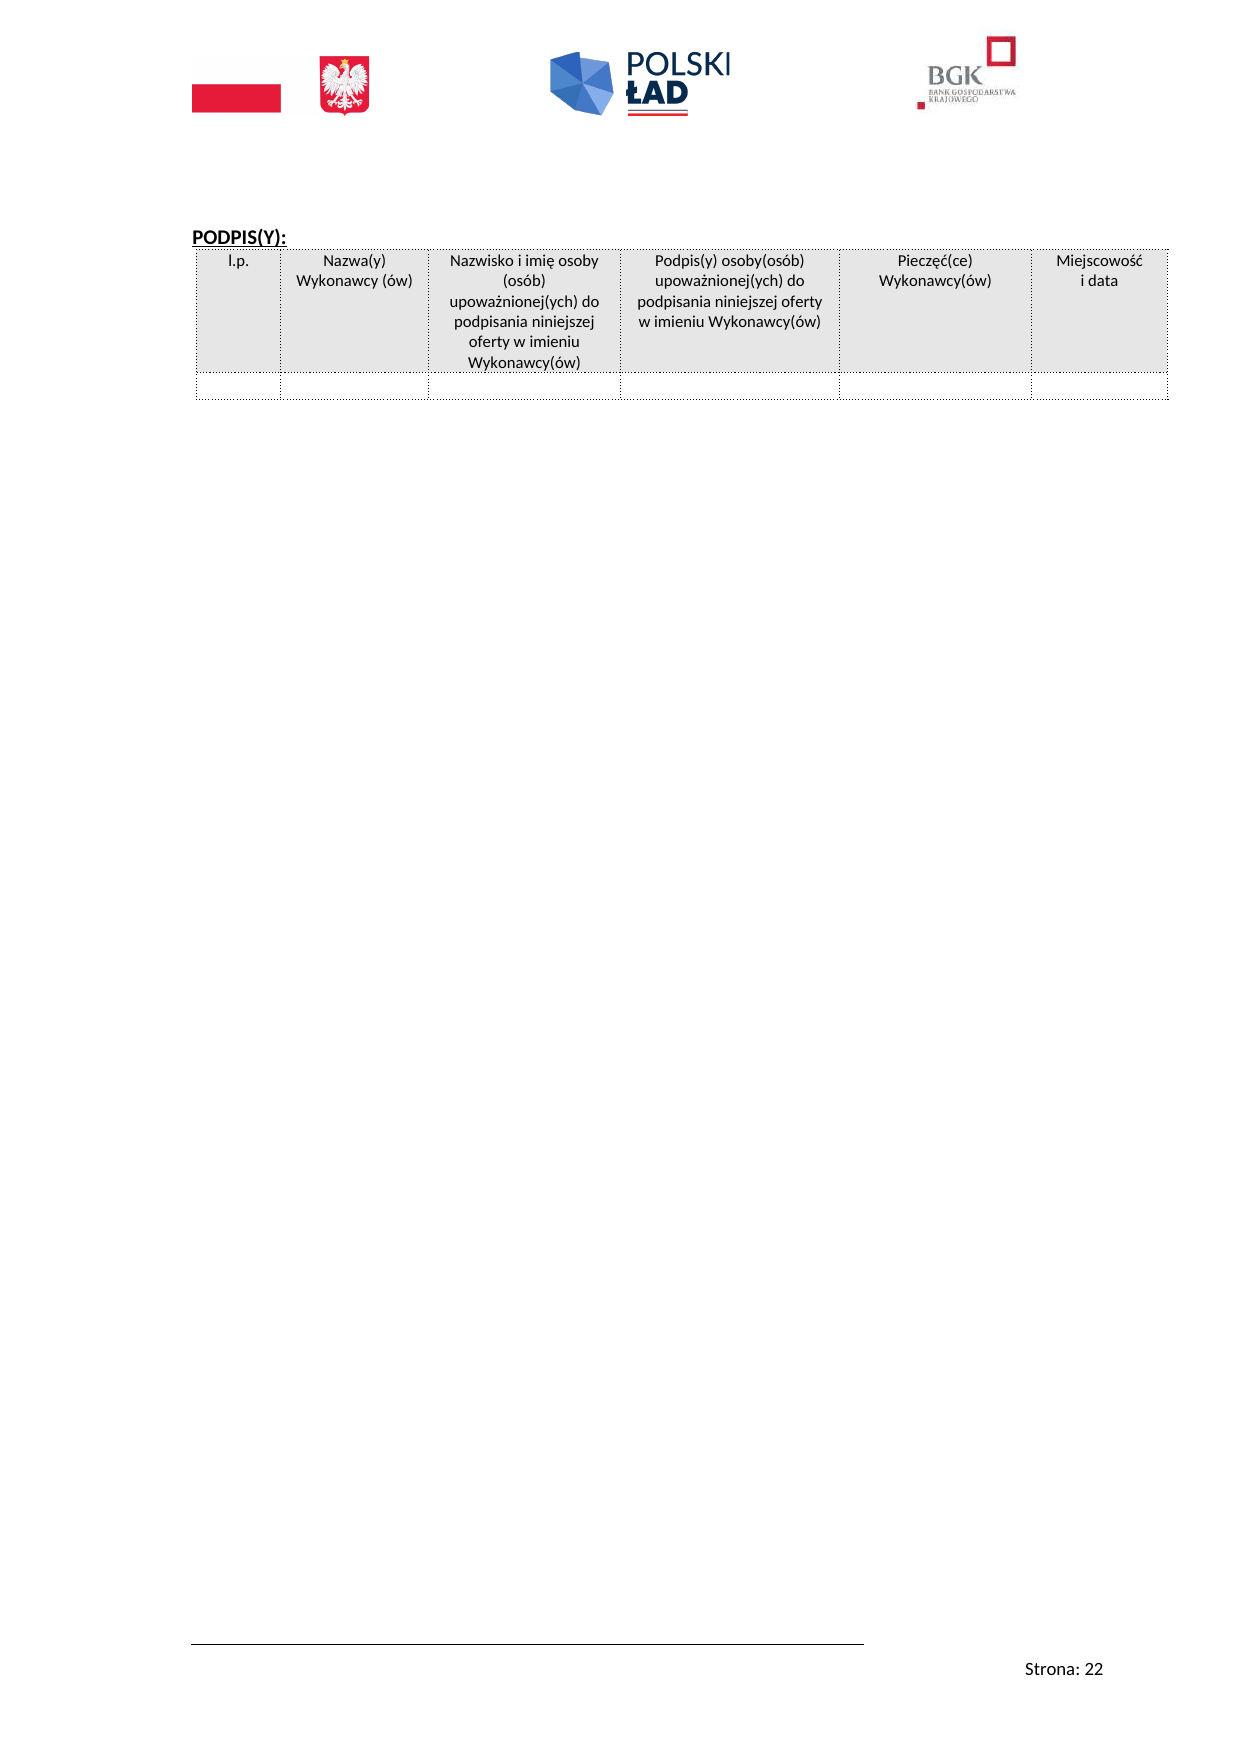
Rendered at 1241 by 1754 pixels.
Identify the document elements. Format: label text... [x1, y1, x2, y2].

table_header Nazwisko i imię osoby (osób) upoważnionej(ych) do podpisania niniejszej oferty w imieniu Wykonawcy(ów) [428, 249, 620, 372]
table_header Nazwa(y) Wykonawcy (ów) [281, 249, 428, 372]
table_cell [428, 372, 620, 399]
picture [192, 56, 370, 116]
table_cell [281, 372, 428, 399]
table_header Miejscowość i data [1031, 249, 1167, 372]
table_cell [196, 372, 281, 399]
table_cell [839, 372, 1031, 399]
table_header Pieczęć(ce) Wykonawcy(ów) [839, 249, 1031, 372]
table_cell [1031, 372, 1167, 399]
picture [910, 29, 1022, 116]
table_header l.p. [196, 249, 281, 372]
picture [550, 52, 730, 116]
table_header Podpis(y) osoby(osób) upoważnionej(ych) do podpisania niniejszej oferty w imieniu Wykonawcy(ów) [620, 249, 839, 372]
subtitle Podpis(y): [192, 224, 1093, 249]
table_cell [620, 372, 839, 399]
